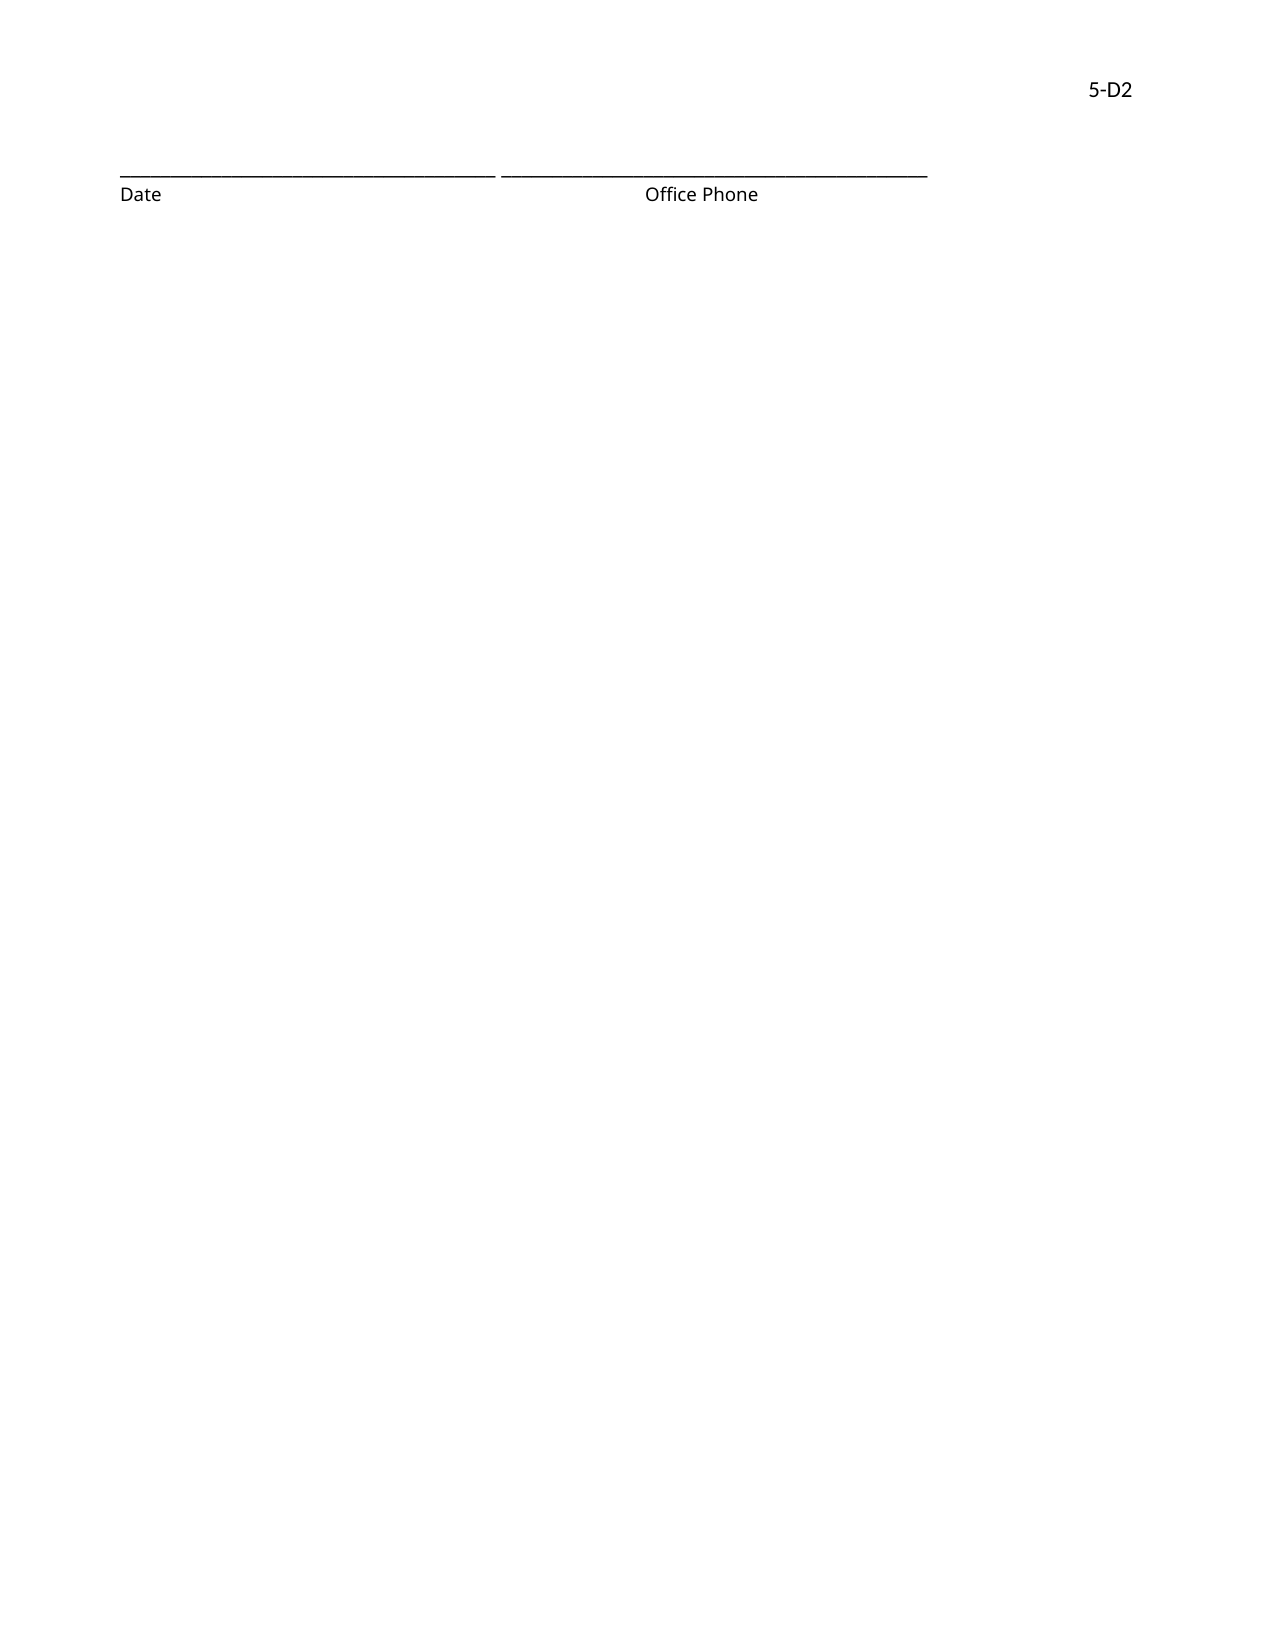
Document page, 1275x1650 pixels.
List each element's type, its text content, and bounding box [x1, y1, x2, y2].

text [120, 150, 1170, 181]
text Date Office Phone [120, 181, 1170, 207]
